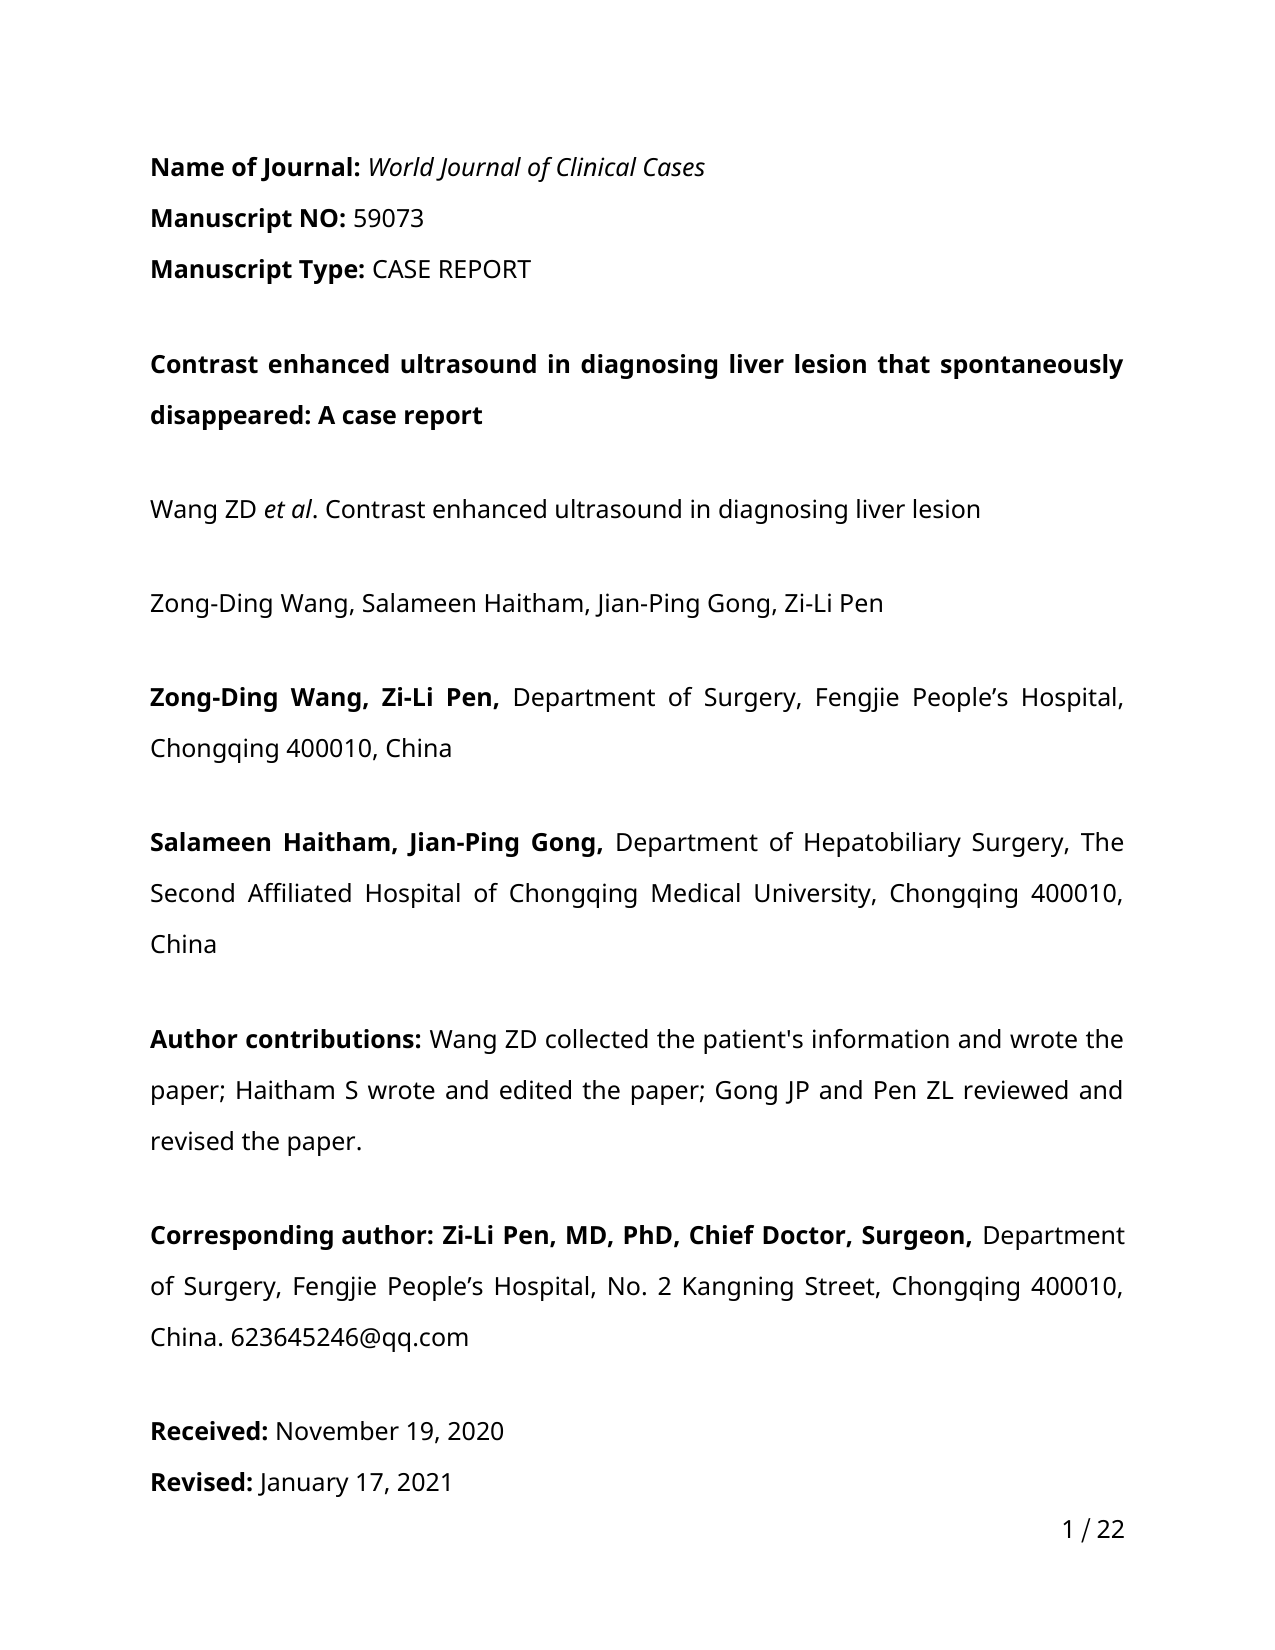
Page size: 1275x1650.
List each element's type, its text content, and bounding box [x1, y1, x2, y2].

text Author contributions: Wang ZD collected the patient's information and wrote the paper; Haitham S wrote and edited the paper; Gong JP and Pen ZL reviewed and revised the paper. [150, 1021, 1125, 1157]
text Revised: January 17, 2021 [150, 1465, 1125, 1499]
text Zong-Ding Wang, Zi-Li Pen, Department of Surgery, Fengjie People’s Hospital, Chongqing 400010, China [150, 680, 1125, 765]
text Corresponding author: Zi-Li Pen, MD, PhD, Chief Doctor, Surgeon, Department of Surgery, Fengjie People’s Hospital, No. 2 Kangning Street, Chongqing 400010, China. 623645246@qq.com [150, 1217, 1125, 1354]
text Salameen Haitham, Jian-Ping Gong, Department of Hepatobiliary Surgery, The Second Affiliated Hospital of Chongqing Medical University, Chongqing 400010, China [150, 825, 1125, 961]
text Zong-Ding Wang, Salameen Haitham, Jian-Ping Gong, Zi-Li Pen [150, 586, 1125, 620]
text Name of Journal: World Journal of Clinical Cases [150, 150, 1125, 184]
text Received: November 19, 2020 [150, 1414, 1125, 1448]
text Manuscript NO: 59073 [150, 201, 1125, 235]
text Manuscript Type: CASE REPORT [150, 252, 1125, 286]
text Contrast enhanced ultrasound in diagnosing liver lesion that spontaneously disappeared: A case report [150, 346, 1125, 431]
text Wang ZD et al. Contrast enhanced ultrasound in diagnosing liver lesion [150, 491, 1125, 526]
